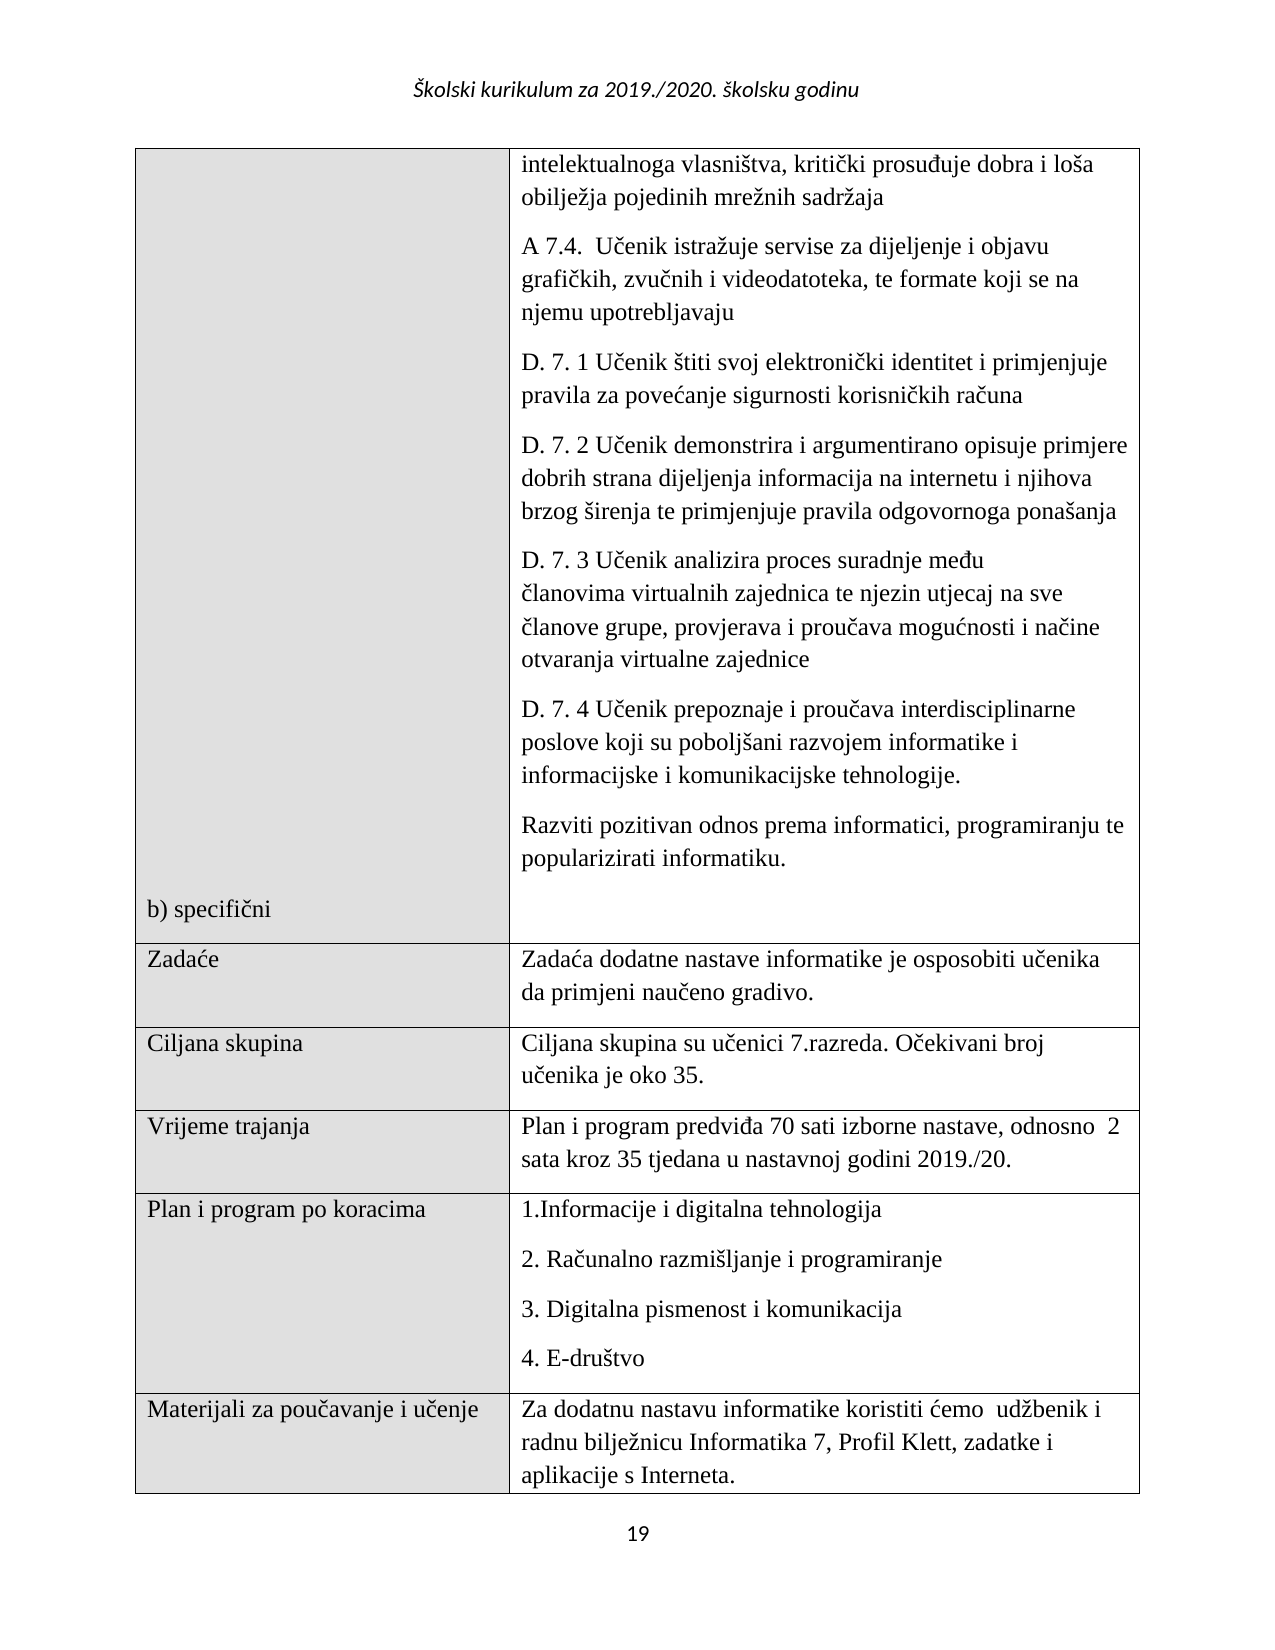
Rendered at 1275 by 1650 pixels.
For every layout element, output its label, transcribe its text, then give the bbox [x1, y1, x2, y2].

table_cell Materijali za poučavanje i učenje [136, 1394, 509, 1493]
table_cell Plan i program predviđa 70 sati izborne nastave, odnosno 2 sata kroz 35 tjedana u nastavnoj godini 2019./20. [510, 1111, 1139, 1193]
table_cell Plan i program po koracima [136, 1194, 509, 1393]
table_cell Ciljana skupina [136, 1028, 509, 1110]
table_cell Ciljana skupina su učenici 7.razreda. Očekivani broj učenika je oko 35. [510, 1028, 1139, 1110]
table_cell 1.Informacije i digitalna tehnologija 2. Računalno razmišljanje i programiranje 3. Digitalna pismenost i komunikacija 4. E-društvo [510, 1194, 1139, 1393]
table_cell Vrijeme trajanja [136, 1111, 509, 1193]
table_cell Zadaća dodatne nastave informatike je osposobiti učenika da primjeni naučeno gradivo. [510, 944, 1139, 1027]
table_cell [136, 149, 509, 943]
table_cell Za dodatnu nastavu informatike koristiti ćemo udžbenik i radnu bilježnicu Informatika 7, Profil Klett, zadatke i aplikacije s Interneta. [510, 1394, 1139, 1493]
table_cell Zadaće [136, 944, 509, 1027]
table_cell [510, 149, 1139, 943]
